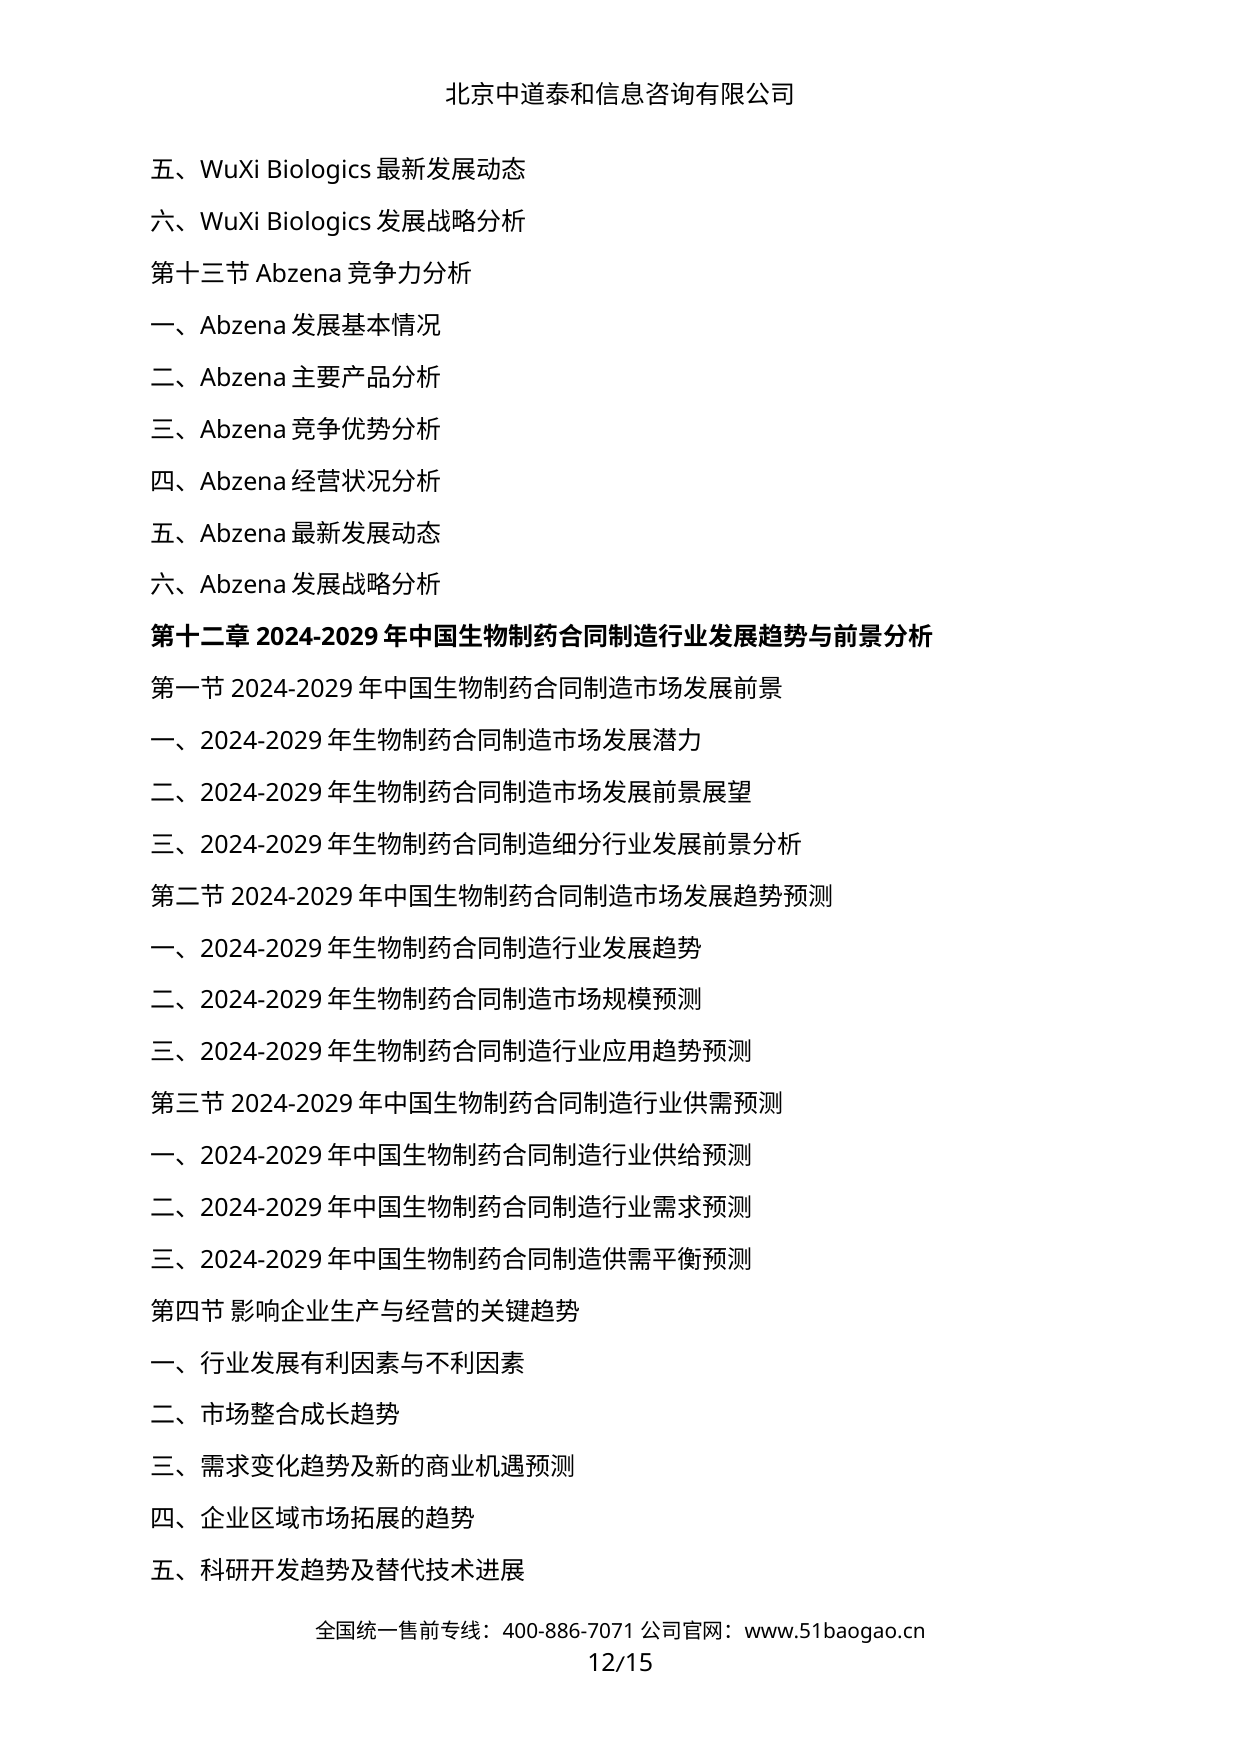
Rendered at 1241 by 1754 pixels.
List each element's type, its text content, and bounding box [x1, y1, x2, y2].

text 三、Abzena竞争优势分析 [150, 409, 1090, 446]
text 三、需求变化趋势及新的商业机遇预测 [150, 1447, 1090, 1483]
text 二、2024-2029年中国生物制药合同制造行业需求预测 [150, 1187, 1090, 1224]
text 三、2024-2029年生物制药合同制造行业应用趋势预测 [150, 1032, 1090, 1068]
text 第十二章 2024-2029年中国生物制药合同制造行业发展趋势与前景分析 [150, 617, 1090, 653]
text 一、2024-2029年生物制药合同制造市场发展潜力 [150, 721, 1090, 757]
text 三、2024-2029年中国生物制药合同制造供需平衡预测 [150, 1239, 1090, 1276]
text 一、2024-2029年中国生物制药合同制造行业供给预测 [150, 1136, 1090, 1172]
text 二、市场整合成长趋势 [150, 1395, 1090, 1431]
text 三、2024-2029年生物制药合同制造细分行业发展前景分析 [150, 824, 1090, 861]
text 一、2024-2029年生物制药合同制造行业发展趋势 [150, 928, 1090, 964]
text 六、Abzena发展战略分析 [150, 565, 1090, 601]
text 六、WuXi Biologics发展战略分析 [150, 202, 1090, 238]
text 二、2024-2029年生物制药合同制造市场发展前景展望 [150, 772, 1090, 809]
text 五、科研开发趋势及替代技术进展 [150, 1551, 1090, 1587]
text 一、Abzena发展基本情况 [150, 306, 1090, 342]
text 第一节 2024-2029年中国生物制药合同制造市场发展前景 [150, 669, 1090, 705]
text 二、2024-2029年生物制药合同制造市场规模预测 [150, 980, 1090, 1016]
text 第十三节 Abzena竞争力分析 [150, 254, 1090, 290]
text 二、Abzena主要产品分析 [150, 357, 1090, 394]
text 第二节 2024-2029年中国生物制药合同制造市场发展趋势预测 [150, 876, 1090, 912]
text 五、WuXi Biologics最新发展动态 [150, 150, 1090, 186]
text 四、Abzena经营状况分析 [150, 461, 1090, 497]
text 第四节 影响企业生产与经营的关键趋势 [150, 1291, 1090, 1327]
text 一、行业发展有利因素与不利因素 [150, 1343, 1090, 1379]
text 五、Abzena最新发展动态 [150, 513, 1090, 549]
text 第三节 2024-2029年中国生物制药合同制造行业供需预测 [150, 1084, 1090, 1120]
text 四、企业区域市场拓展的趋势 [150, 1499, 1090, 1535]
